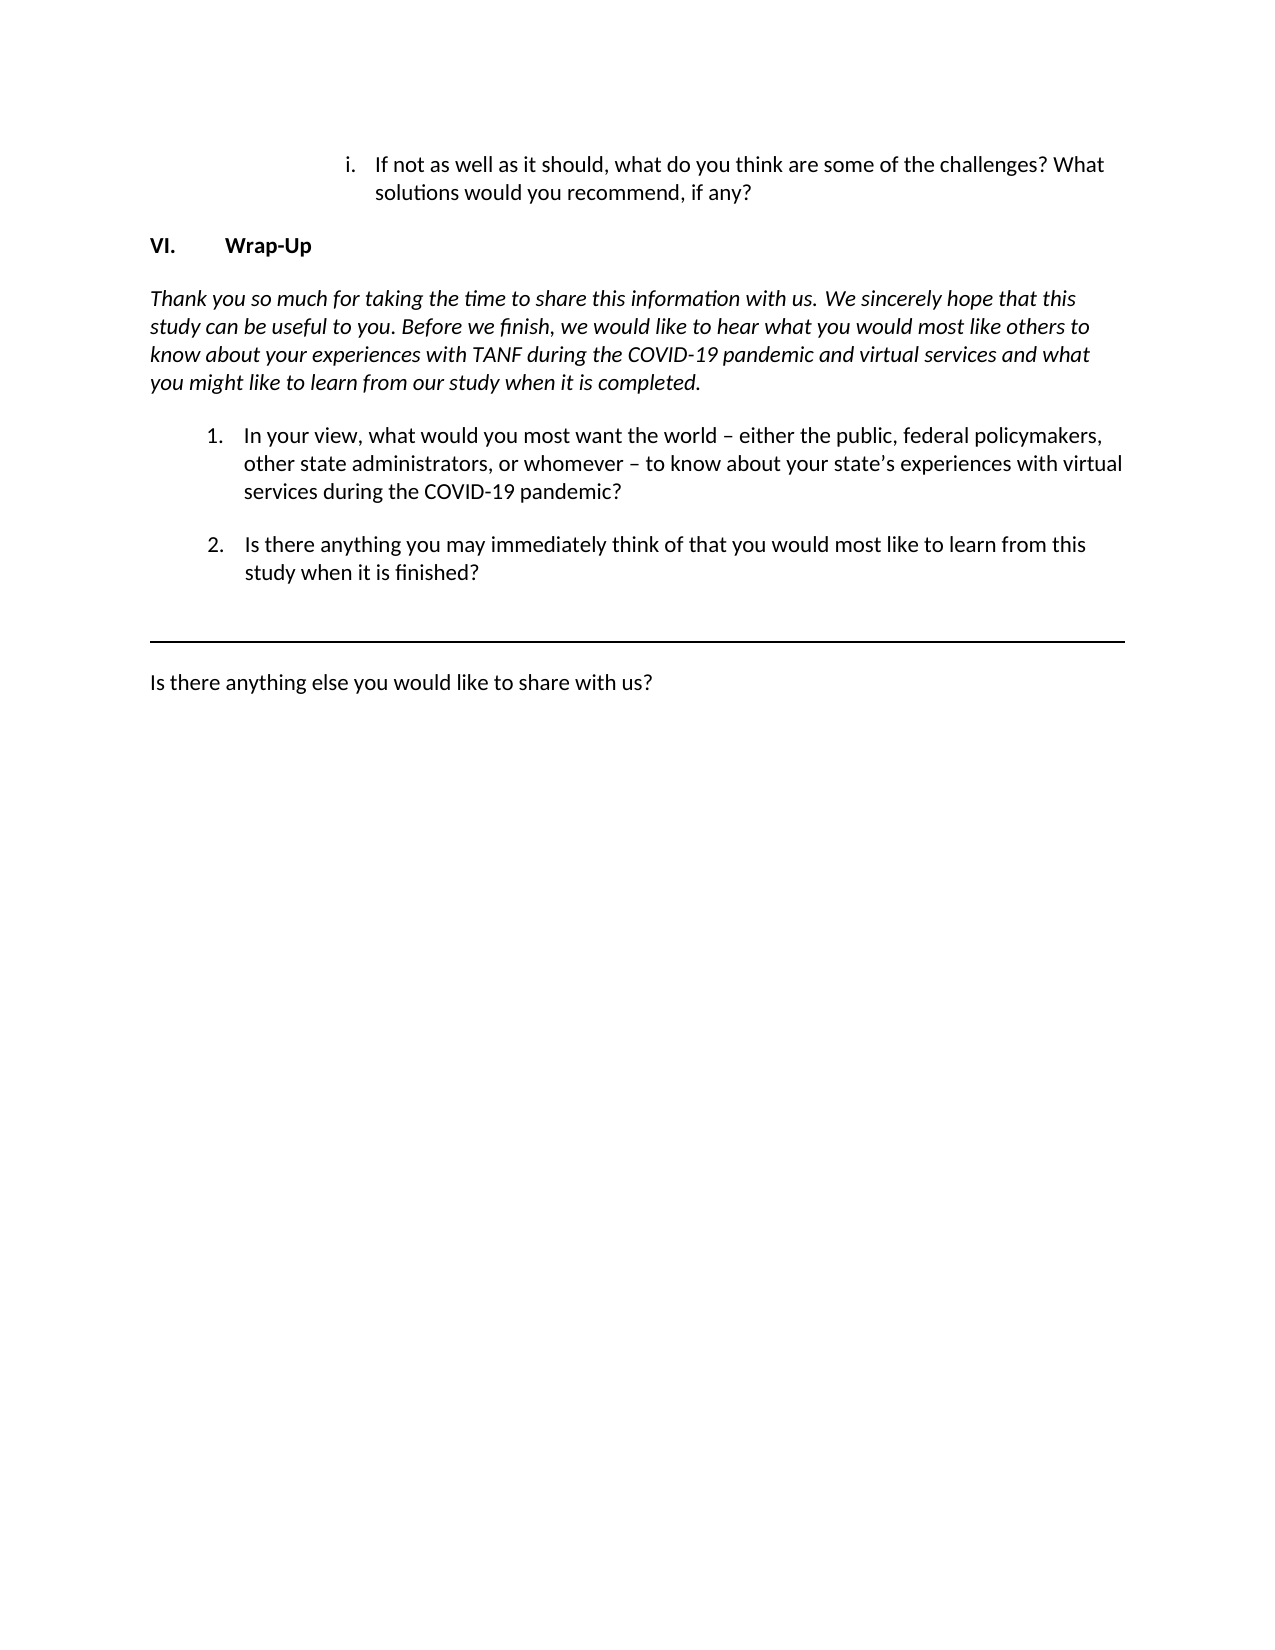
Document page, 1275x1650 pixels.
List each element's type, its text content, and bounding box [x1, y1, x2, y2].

list Is there anything else you would like to share with us? [150, 668, 1125, 696]
text Thank you so much for taking the time to share this information with us. We sincerely hope that this study can be useful to you. Before we finish, we would like to hear what you would most like others to know about your experiences with TANF during the COVID-19 pandemic and virtual services and what you might like to learn from our study when it is completed. [150, 284, 1125, 396]
list Wrap-Up [150, 231, 1125, 259]
list Is there anything you may immediately think of that you would most like to learn from this study when it is finished? [207, 530, 1125, 586]
list If not as well as it should, what do you think are some of the challenges? What solutions would you recommend, if any? [356, 150, 1125, 206]
list In your view, what would you most want the world – either the public, federal policymakers, other state administrators, or whomever – to know about your state’s experiences with virtual services during the COVID-19 pandemic? [206, 421, 1125, 505]
